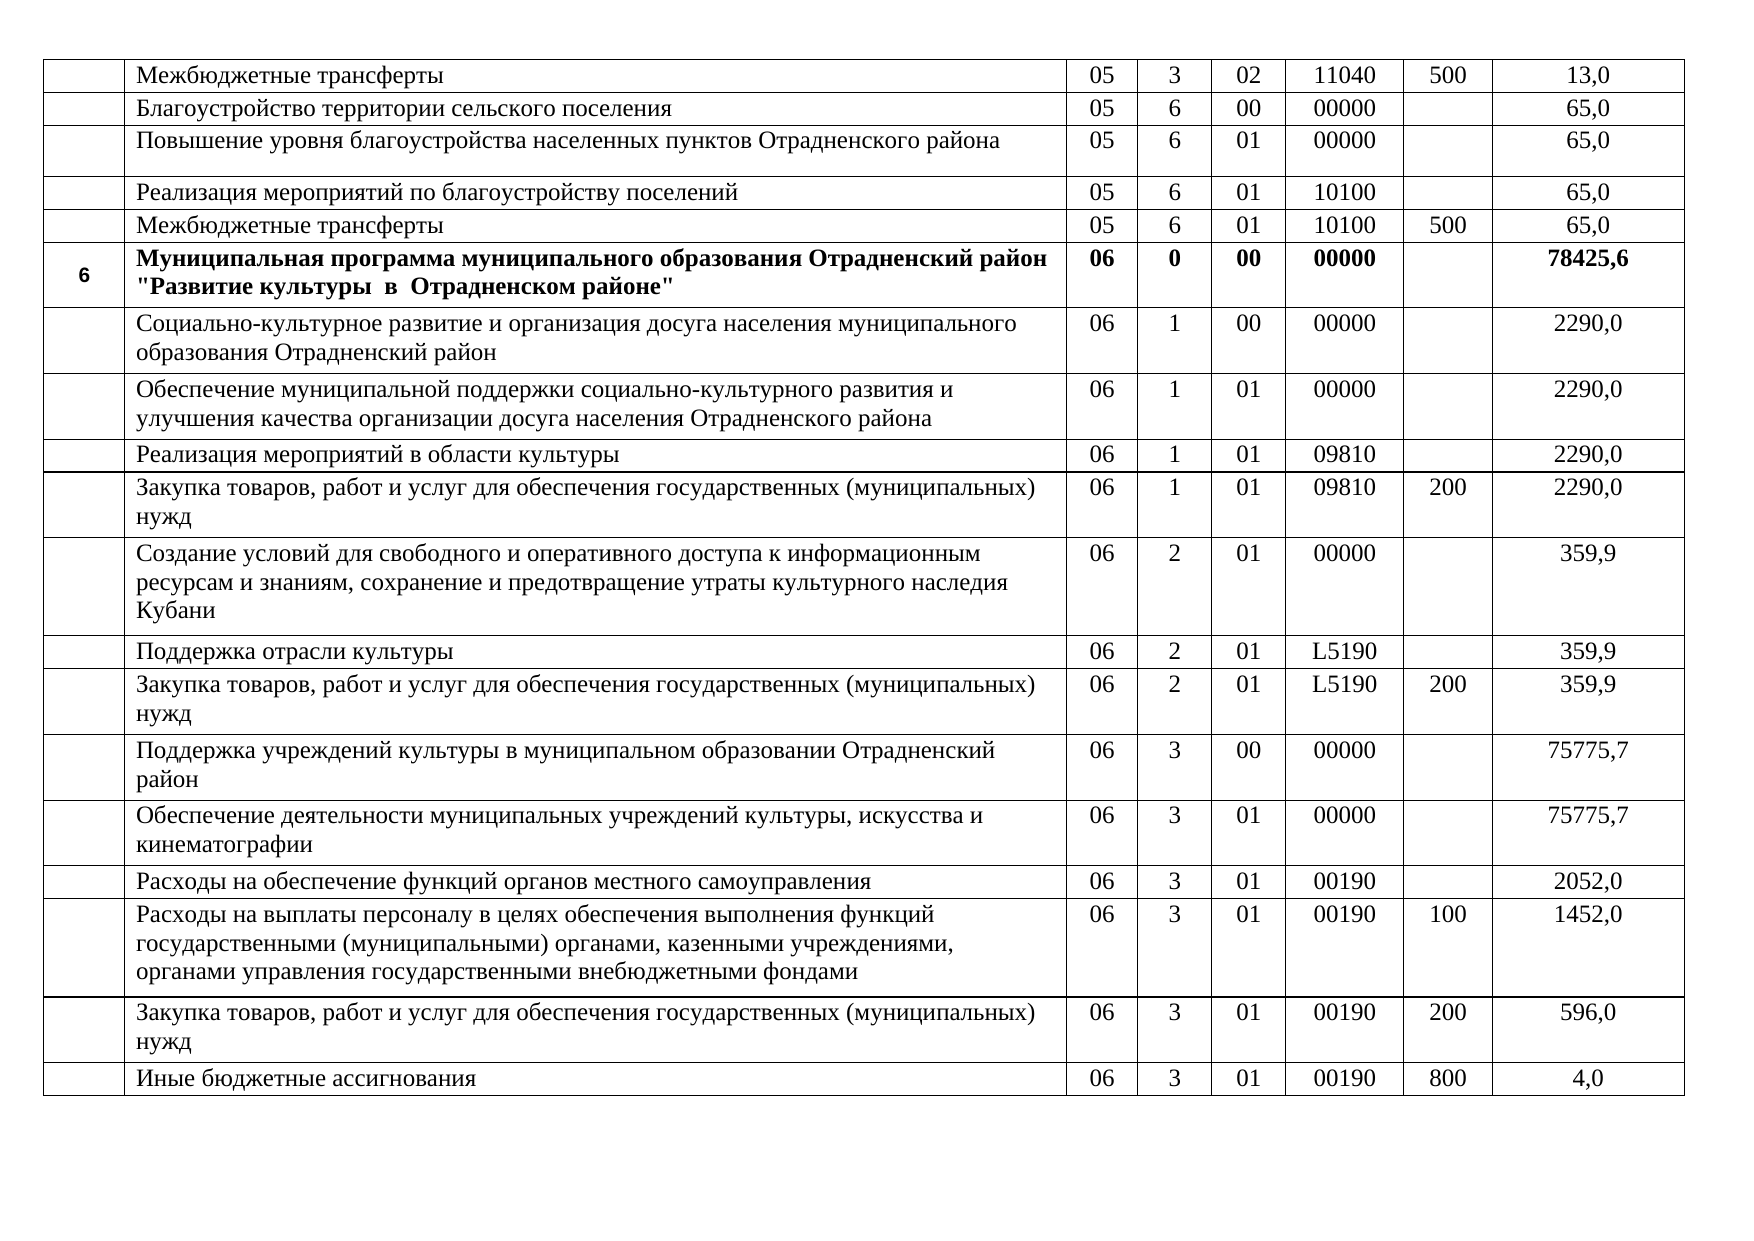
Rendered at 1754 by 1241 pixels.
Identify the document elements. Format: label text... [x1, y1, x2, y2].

table_cell Закупка товаров, работ и услуг для обеспечения государственных (муниципальных) нужд [125, 473, 1066, 537]
table_cell [44, 866, 124, 898]
table_cell [44, 440, 124, 471]
table_cell 01 [1212, 899, 1285, 996]
table_cell 200 [1404, 669, 1492, 734]
table_cell 1 [1138, 374, 1211, 438]
table_cell 09810 [1286, 440, 1403, 471]
table_cell 00 [1212, 735, 1285, 799]
table_cell [44, 636, 124, 668]
table_cell 00190 [1286, 866, 1403, 898]
table_cell 100 [1404, 899, 1492, 996]
table_cell 359,9 [1493, 538, 1684, 635]
table_cell [44, 801, 124, 865]
table_cell 06 [1067, 866, 1137, 898]
table_cell 01 [1212, 538, 1285, 635]
table_cell 02 [1212, 60, 1285, 92]
table_cell 05 [1067, 210, 1137, 242]
table_cell 01 [1212, 374, 1285, 438]
table_cell 75775,7 [1493, 735, 1684, 799]
table_cell [44, 374, 124, 438]
table_cell [1404, 243, 1492, 307]
table_cell 0 [1138, 243, 1211, 307]
table_cell Обеспечение муниципальной поддержки социально-культурного развития и улучшения качества организации досуга населения Отрадненского района [125, 374, 1066, 438]
table_cell 00190 [1286, 998, 1403, 1062]
table_cell [44, 669, 124, 734]
table_cell 2 [1138, 669, 1211, 734]
table_cell 01 [1212, 669, 1285, 734]
table_cell 1 [1138, 473, 1211, 537]
table_cell 10100 [1286, 177, 1403, 209]
table_cell 00190 [1286, 899, 1403, 996]
table_cell [44, 735, 124, 799]
table_cell 00000 [1286, 126, 1403, 176]
table_cell 11040 [1286, 60, 1403, 92]
table_cell 3 [1138, 60, 1211, 92]
table_cell [1404, 735, 1492, 799]
table_cell 6 [1138, 177, 1211, 209]
table_cell 3 [1138, 866, 1211, 898]
table_cell 3 [1138, 899, 1211, 996]
table_cell 2 [1138, 636, 1211, 668]
table_cell 359,9 [1493, 636, 1684, 668]
table_cell Создание условий для свободного и оперативного доступа к информационным ресурсам и знаниям, сохранение и предотвращение утраты культурного наследия Кубани [125, 538, 1066, 635]
table_cell Повышение уровня благоустройства населенных пунктов Отрадненского района [125, 126, 1066, 176]
table_cell [44, 177, 124, 209]
table_cell 2290,0 [1493, 473, 1684, 537]
table_cell [44, 899, 124, 996]
table_cell Межбюджетные трансферты [125, 60, 1066, 92]
table_cell 01 [1212, 473, 1285, 537]
table_cell 3 [1138, 1063, 1211, 1095]
table_cell 01 [1212, 866, 1285, 898]
table_cell 1 [1138, 440, 1211, 471]
table_cell 2052,0 [1493, 866, 1684, 898]
table_cell Поддержка учреждений культуры в муниципальном образовании Отрадненский район [125, 735, 1066, 799]
table_cell 01 [1212, 440, 1285, 471]
table_cell 01 [1212, 1063, 1285, 1095]
table_cell 00000 [1286, 801, 1403, 865]
table_cell 65,0 [1493, 126, 1684, 176]
table_cell 78425,6 [1493, 243, 1684, 307]
table_cell Благоустройство территории сельского поселения [125, 93, 1066, 124]
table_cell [125, 899, 1066, 996]
table_cell [1404, 177, 1492, 209]
table_cell 05 [1067, 126, 1137, 176]
table_cell 06 [1067, 669, 1137, 734]
table_cell 00000 [1286, 308, 1403, 373]
table_cell 01 [1212, 998, 1285, 1062]
table_cell 200 [1404, 998, 1492, 1062]
table_cell 06 [1067, 801, 1137, 865]
table_cell 00000 [1286, 93, 1403, 124]
table_cell 06 [1067, 374, 1137, 438]
table_cell 500 [1404, 60, 1492, 92]
table_cell 06 [1067, 308, 1137, 373]
table_cell [1404, 93, 1492, 124]
table_cell 6 [1138, 126, 1211, 176]
table_cell Закупка товаров, работ и услуг для обеспечения государственных (муниципальных) нужд [125, 998, 1066, 1062]
table_cell 00 [1212, 93, 1285, 124]
table_cell 00 [1212, 308, 1285, 373]
table_cell 6 [1138, 210, 1211, 242]
table_cell [1404, 374, 1492, 438]
table_cell [44, 210, 124, 242]
table_cell 00000 [1286, 538, 1403, 635]
table_cell 06 [1067, 899, 1137, 996]
table_cell [44, 60, 124, 92]
table_cell 06 [1067, 538, 1137, 635]
table_cell 00190 [1286, 1063, 1403, 1095]
table_cell 13,0 [1493, 60, 1684, 92]
table_cell 596,0 [1493, 998, 1684, 1062]
table_cell Обеспечение деятельности муниципальных учреждений культуры, искусства и кинематографии [125, 801, 1066, 865]
table_cell 06 [1067, 735, 1137, 799]
table_cell [44, 473, 124, 537]
table_cell 06 [1067, 243, 1137, 307]
table_cell 09810 [1286, 473, 1403, 537]
table_cell 4,0 [1493, 1063, 1684, 1095]
table_cell [44, 1063, 124, 1095]
table_cell 6 [1138, 93, 1211, 124]
table_cell 06 [1067, 998, 1137, 1062]
table_cell Закупка товаров, работ и услуг для обеспечения государственных (муниципальных) нужд [125, 669, 1066, 734]
table_cell L5190 [1286, 636, 1403, 668]
table_cell Иные бюджетные ассигнования [125, 1063, 1066, 1095]
table_cell 06 [1067, 636, 1137, 668]
table_cell 00000 [1286, 243, 1403, 307]
table_cell Расходы на обеспечение функций органов местного самоуправления [125, 866, 1066, 898]
table_cell [1404, 126, 1492, 176]
table_cell Реализация мероприятий по благоустройству поселений [125, 177, 1066, 209]
table_cell 01 [1212, 801, 1285, 865]
table_cell 800 [1404, 1063, 1492, 1095]
table_cell 65,0 [1493, 177, 1684, 209]
table_cell 75775,7 [1493, 801, 1684, 865]
table_cell 3 [1138, 735, 1211, 799]
table_cell 2 [1138, 538, 1211, 635]
table_cell [44, 998, 124, 1062]
table_cell 2290,0 [1493, 374, 1684, 438]
table_cell 00000 [1286, 735, 1403, 799]
table_cell [44, 93, 124, 124]
table_cell Межбюджетные трансферты [125, 210, 1066, 242]
table_cell 06 [1067, 473, 1137, 537]
table_cell [44, 126, 124, 176]
table_cell [1404, 801, 1492, 865]
table_cell Поддержка отрасли культуры [125, 636, 1066, 668]
table_cell 10100 [1286, 210, 1403, 242]
table_cell 2290,0 [1493, 308, 1684, 373]
table_cell 06 [1067, 440, 1137, 471]
table_cell 2290,0 [1493, 440, 1684, 471]
table_cell Муниципальная программа муниципального образования Отрадненский район "Развитие культуры в Отрадненском районе" [125, 243, 1066, 307]
table_cell 01 [1212, 177, 1285, 209]
table_cell Социально-культурное развитие и организация досуга населения муниципального образования Отрадненский район [125, 308, 1066, 373]
table_cell 05 [1067, 60, 1137, 92]
table_cell 65,0 [1493, 93, 1684, 124]
table_cell L5190 [1286, 669, 1403, 734]
table_cell 6 [44, 243, 124, 307]
table_cell 00 [1212, 243, 1285, 307]
table_cell [1404, 440, 1492, 471]
table_cell 05 [1067, 93, 1137, 124]
table_cell 05 [1067, 177, 1137, 209]
table_cell 359,9 [1493, 669, 1684, 734]
table_cell [1404, 866, 1492, 898]
table_cell 00000 [1286, 374, 1403, 438]
table_cell [44, 538, 124, 635]
table_cell 01 [1212, 636, 1285, 668]
table_cell 500 [1404, 210, 1492, 242]
table_cell 200 [1404, 473, 1492, 537]
table_cell 65,0 [1493, 210, 1684, 242]
table_cell 1 [1138, 308, 1211, 373]
table_cell 01 [1212, 210, 1285, 242]
table_cell 3 [1138, 998, 1211, 1062]
table_cell 1452,0 [1493, 899, 1684, 996]
table_cell 06 [1067, 1063, 1137, 1095]
table_cell 01 [1212, 126, 1285, 176]
table_cell 3 [1138, 801, 1211, 865]
table_cell Реализация мероприятий в области культуры [125, 440, 1066, 471]
table_cell [1404, 636, 1492, 668]
table_cell [1404, 538, 1492, 635]
table_cell [44, 308, 124, 373]
table_cell [1404, 308, 1492, 373]
